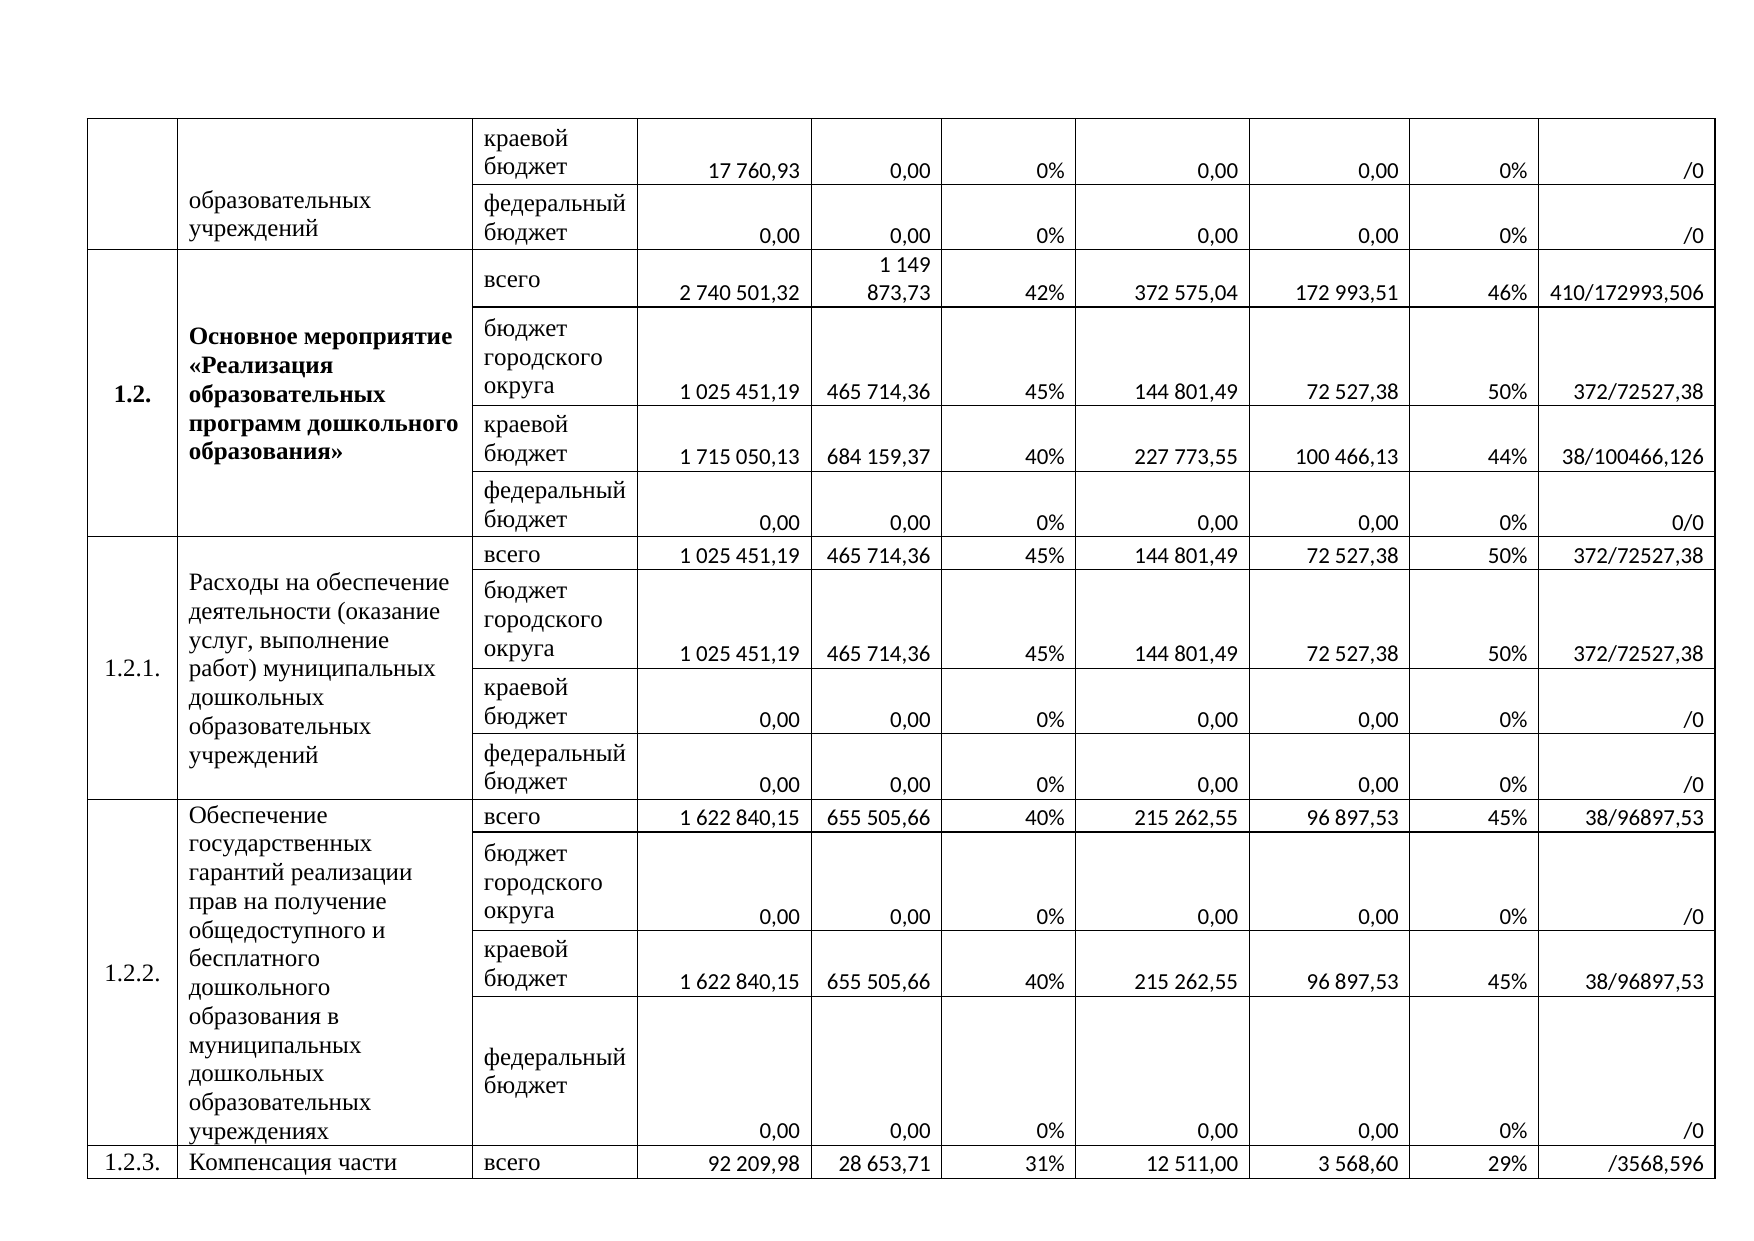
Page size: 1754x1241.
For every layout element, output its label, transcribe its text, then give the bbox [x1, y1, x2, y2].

table_cell 92 209,98 [638, 1146, 811, 1177]
table_cell 0,00 [638, 833, 811, 930]
table_cell 0,00 [638, 734, 811, 799]
table_cell 215 262,55 [1076, 800, 1249, 831]
table_cell 31% [942, 1146, 1075, 1177]
table_cell 17 760,93 [638, 119, 811, 184]
table_cell краевой бюджет [473, 669, 637, 733]
table_cell 45% [1410, 800, 1538, 831]
table_cell 96 897,53 [1250, 931, 1409, 996]
table_cell 40% [942, 931, 1075, 996]
table_cell 0% [1410, 185, 1538, 249]
table_cell /0 [1539, 997, 1714, 1145]
table_cell 0,00 [812, 997, 941, 1145]
table_cell 0,00 [1076, 734, 1249, 799]
table_cell 45% [942, 570, 1075, 667]
table_cell федеральный бюджет [473, 734, 637, 799]
table_cell 465 714,36 [812, 308, 941, 405]
table_cell 0% [942, 669, 1075, 733]
table_cell всего [473, 800, 637, 831]
table_cell 0% [1410, 997, 1538, 1145]
table_cell 72 527,38 [1250, 537, 1409, 569]
table_cell федеральный бюджет [473, 185, 637, 249]
table_cell 0,00 [638, 997, 811, 1145]
table_cell 0,00 [638, 472, 811, 536]
table_cell /3568,596 [1539, 1146, 1714, 1177]
table_cell 12 511,00 [1076, 1146, 1249, 1177]
table_cell 227 773,55 [1076, 406, 1249, 471]
table_cell 372 575,04 [1076, 250, 1249, 306]
table_cell 0% [942, 997, 1075, 1145]
table_cell 0% [942, 734, 1075, 799]
table_cell 144 801,49 [1076, 308, 1249, 405]
table_cell 0,00 [1250, 833, 1409, 930]
table_cell федеральный бюджет [473, 472, 637, 536]
table_cell 1 622 840,15 [638, 931, 811, 996]
table_cell 45% [942, 308, 1075, 405]
table_cell 72 527,38 [1250, 308, 1409, 405]
table_cell краевой бюджет [473, 119, 637, 184]
table_cell 0,00 [1250, 185, 1409, 249]
table_cell 50% [1410, 537, 1538, 569]
table_cell 0,00 [1076, 472, 1249, 536]
table_cell 655 505,66 [812, 931, 941, 996]
table_cell 28 653,71 [812, 1146, 941, 1177]
table_cell /0 [1539, 119, 1714, 184]
table_cell 45% [942, 537, 1075, 569]
table_cell 1.2.2. [88, 800, 177, 1145]
table_cell 0% [942, 119, 1075, 184]
table_cell 0,00 [638, 185, 811, 249]
table_cell 0% [942, 185, 1075, 249]
table_cell 372/72527,38 [1539, 308, 1714, 405]
table_cell 38/100466,126 [1539, 406, 1714, 471]
table_cell 0% [1410, 833, 1538, 930]
table_cell Расходы на обеспечение деятельности (оказание услуг, выполнение работ) муниципальных дошкольных образовательных учреждений [178, 537, 472, 799]
table_cell 0,00 [1250, 734, 1409, 799]
table_cell 172 993,51 [1250, 250, 1409, 306]
table_cell Обеспечение государственных гарантий реализации прав на получение общедоступного и бесплатного дошкольного образования в муниципальных дошкольных образовательных учреждениях [178, 800, 472, 1145]
table_cell 45% [1410, 931, 1538, 996]
table_cell 410/172993,506 [1539, 250, 1714, 306]
table_cell 0% [1410, 669, 1538, 733]
table_cell 1.2.3. [88, 1146, 177, 1177]
table_cell /0 [1539, 669, 1714, 733]
table_cell 0,00 [812, 734, 941, 799]
table_cell 0% [942, 472, 1075, 536]
table_cell 40% [942, 800, 1075, 831]
table_cell 1 025 451,19 [638, 308, 811, 405]
table_cell 215 262,55 [1076, 931, 1249, 996]
table_cell бюджет городского округа [473, 570, 637, 667]
table_cell 1 025 451,19 [638, 570, 811, 667]
table_cell 0% [1410, 472, 1538, 536]
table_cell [178, 1146, 472, 1177]
table_cell всего [473, 1146, 637, 1177]
table_cell 44% [1410, 406, 1538, 471]
table_cell 0,00 [812, 472, 941, 536]
table_cell 42% [942, 250, 1075, 306]
table_cell 1 025 451,19 [638, 537, 811, 569]
table_cell 0,00 [1076, 997, 1249, 1145]
table_cell 0,00 [1076, 833, 1249, 930]
table_cell 2 740 501,32 [638, 250, 811, 306]
table_cell 0,00 [812, 185, 941, 249]
table_cell бюджет городского округа [473, 833, 637, 930]
table_cell 46% [1410, 250, 1538, 306]
table_cell бюджет городского округа [473, 308, 637, 405]
table_cell 0,00 [1076, 185, 1249, 249]
table_cell 38/96897,53 [1539, 800, 1714, 831]
table_cell 0,00 [1250, 669, 1409, 733]
table_cell 72 527,38 [1250, 570, 1409, 667]
table_cell 0/0 [1539, 472, 1714, 536]
table_cell 372/72527,38 [1539, 537, 1714, 569]
table_cell 29% [1410, 1146, 1538, 1177]
table_cell 40% [942, 406, 1075, 471]
table_cell /0 [1539, 185, 1714, 249]
table_cell 0,00 [1250, 119, 1409, 184]
table_cell краевой бюджет [473, 406, 637, 471]
table_cell федеральный бюджет [473, 997, 637, 1145]
table_cell 144 801,49 [1076, 537, 1249, 569]
table_cell 0,00 [638, 669, 811, 733]
table_cell 1.2.1. [88, 537, 177, 799]
table_cell 0,00 [1076, 119, 1249, 184]
table_cell 0,00 [812, 833, 941, 930]
table_cell /0 [1539, 833, 1714, 930]
table_cell 1 149 873,73 [812, 250, 941, 306]
table_cell всего [473, 537, 637, 569]
table_cell 96 897,53 [1250, 800, 1409, 831]
table_cell 1.2. [88, 250, 177, 536]
table_cell всего [473, 250, 637, 306]
table_cell краевой бюджет [473, 931, 637, 996]
table_cell Основное мероприятие «Реализация образовательных программ дошкольного образования» [178, 250, 472, 536]
table_cell 1 715 050,13 [638, 406, 811, 471]
table_cell 50% [1410, 308, 1538, 405]
table_cell 100 466,13 [1250, 406, 1409, 471]
table_cell /0 [1539, 734, 1714, 799]
table_cell 0,00 [1250, 997, 1409, 1145]
table_cell 655 505,66 [812, 800, 941, 831]
table_cell 0,00 [1250, 472, 1409, 536]
table_cell 0% [942, 833, 1075, 930]
table_cell 0% [1410, 734, 1538, 799]
table_cell 50% [1410, 570, 1538, 667]
table_cell 0,00 [812, 669, 941, 733]
table_cell 372/72527,38 [1539, 570, 1714, 667]
table_cell 0,00 [812, 119, 941, 184]
table_cell 0% [1410, 119, 1538, 184]
table_cell 38/96897,53 [1539, 931, 1714, 996]
table_cell 465 714,36 [812, 570, 941, 667]
table_cell 3 568,60 [1250, 1146, 1409, 1177]
table_cell 0,00 [1076, 669, 1249, 733]
table_cell 144 801,49 [1076, 570, 1249, 667]
table_cell 465 714,36 [812, 537, 941, 569]
table_cell 684 159,37 [812, 406, 941, 471]
table_cell 1 622 840,15 [638, 800, 811, 831]
